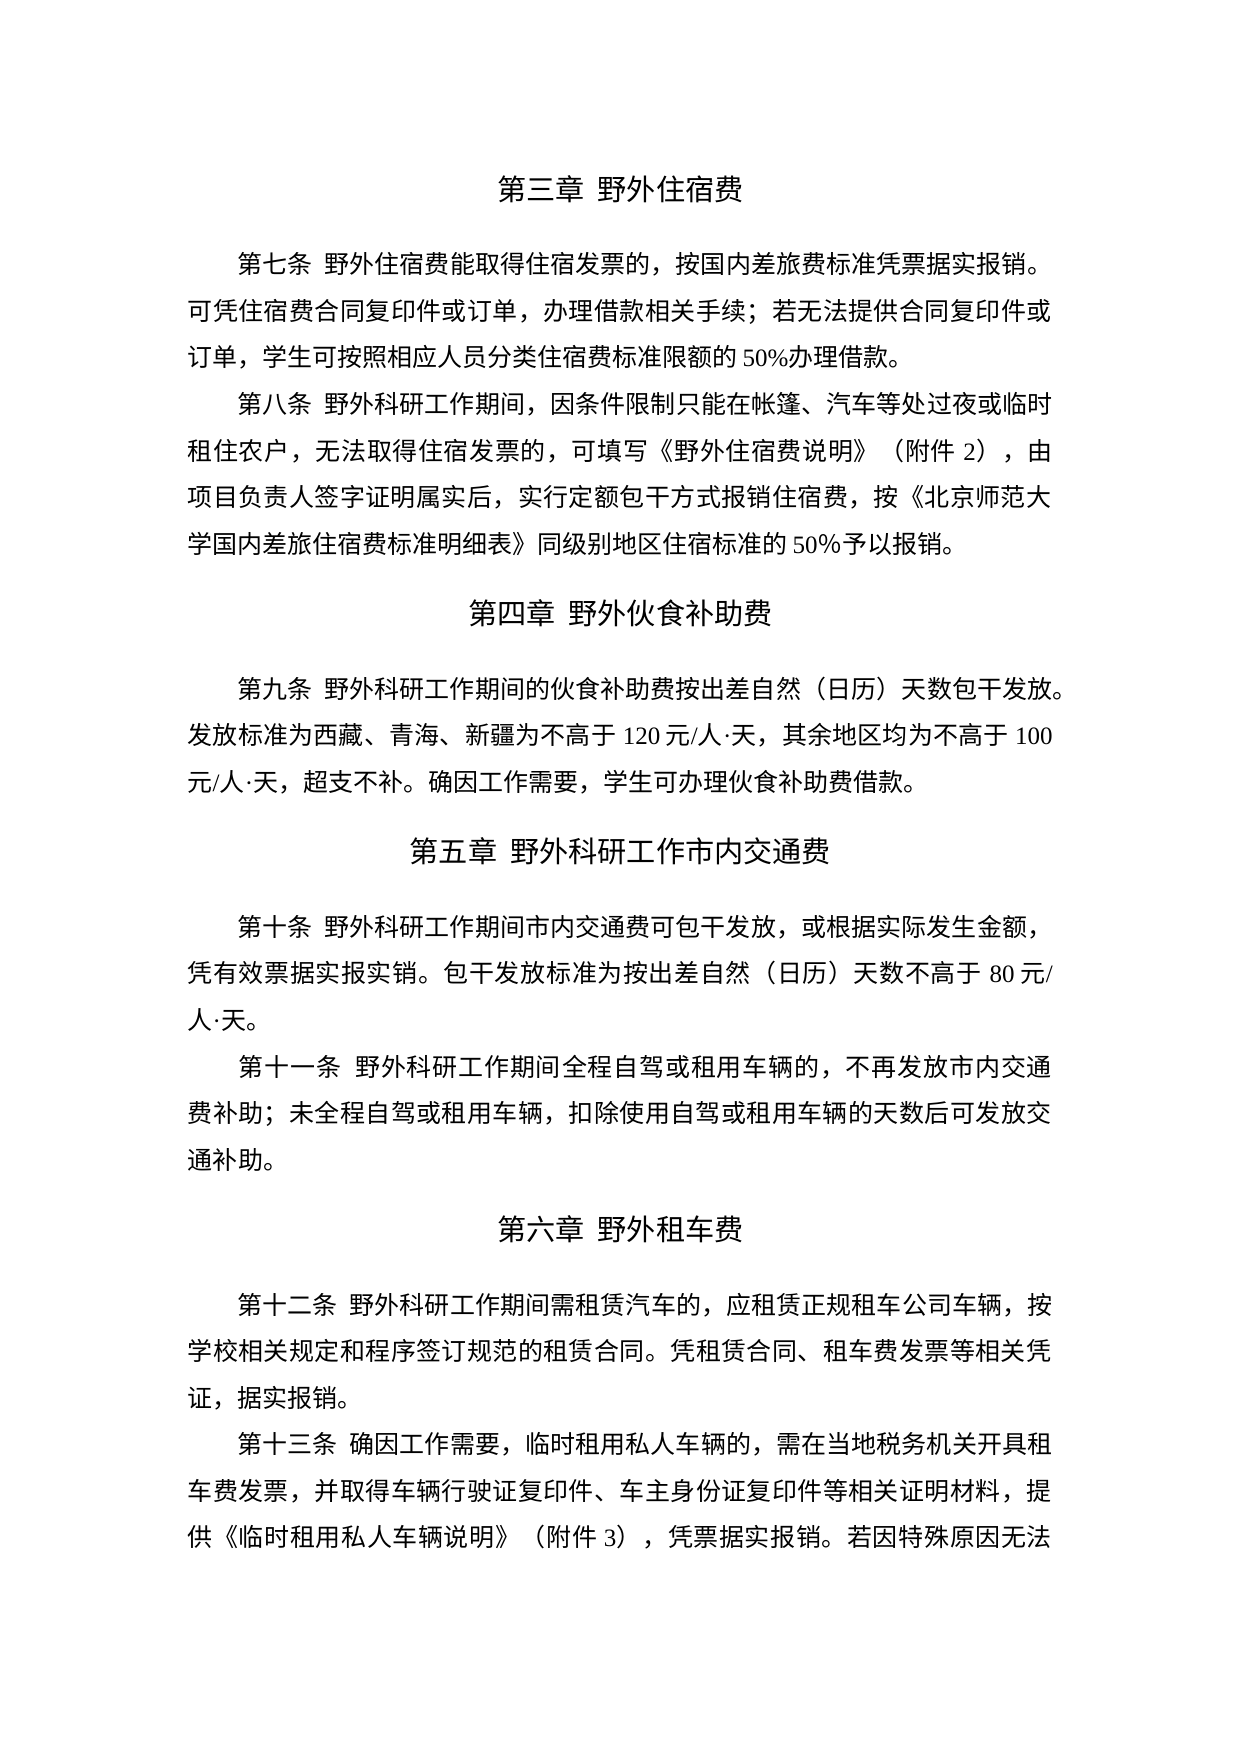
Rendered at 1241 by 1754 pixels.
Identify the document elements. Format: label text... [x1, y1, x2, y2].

text 第七条 野外住宿费能取得住宿发票的，按国内差旅费标准凭票据实报销。可凭住宿费合同复印件或订单，办理借款相关手续；若无法提供合同复印件或订单，学生可按照相应人员分类住宿费标准限额的50%办理借款。 [187, 234, 1053, 374]
subtitle 第五章 野外科研工作市内交通费 [187, 824, 1053, 871]
text 第十二条 野外科研工作期间需租赁汽车的，应租赁正规租车公司车辆，按学校相关规定和程序签订规范的租赁合同。凭租赁合同、租车费发票等相关凭证，据实报销。 [187, 1275, 1053, 1414]
text 第十条 野外科研工作期间市内交通费可包干发放，或根据实际发生金额，凭有效票据实报实销。包干发放标准为按出差自然（日历）天数不高于80元/人·天。 [187, 897, 1053, 1037]
subtitle 第三章 野外住宿费 [187, 162, 1053, 208]
text 第九条 野外科研工作期间的伙食补助费按出差自然（日历）天数包干发放。发放标准为西藏、青海、新疆为不高于120元/人·天，其余地区均为不高于100元/人·天，超支不补。确因工作需要，学生可办理伙食补助费借款。 [187, 659, 1053, 798]
text 第八条 野外科研工作期间，因条件限制只能在帐篷、汽车等处过夜或临时租住农户，无法取得住宿发票的，可填写《野外住宿费说明》（附件2），由项目负责人签字证明属实后，实行定额包干方式报销住宿费，按《北京师范大学国内差旅住宿费标准明细表》同级别地区住宿标准的50％予以报销。 [187, 374, 1053, 560]
subtitle 第六章 野外租车费 [187, 1202, 1053, 1249]
subtitle 第四章 野外伙食补助费 [187, 586, 1053, 633]
text 第十一条 野外科研工作期间全程自驾或租用车辆的，不再发放市内交通费补助；未全程自驾或租用车辆，扣除使用自驾或租用车辆的天数后可发放交通补助。 [187, 1037, 1053, 1176]
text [187, 1414, 1053, 1554]
